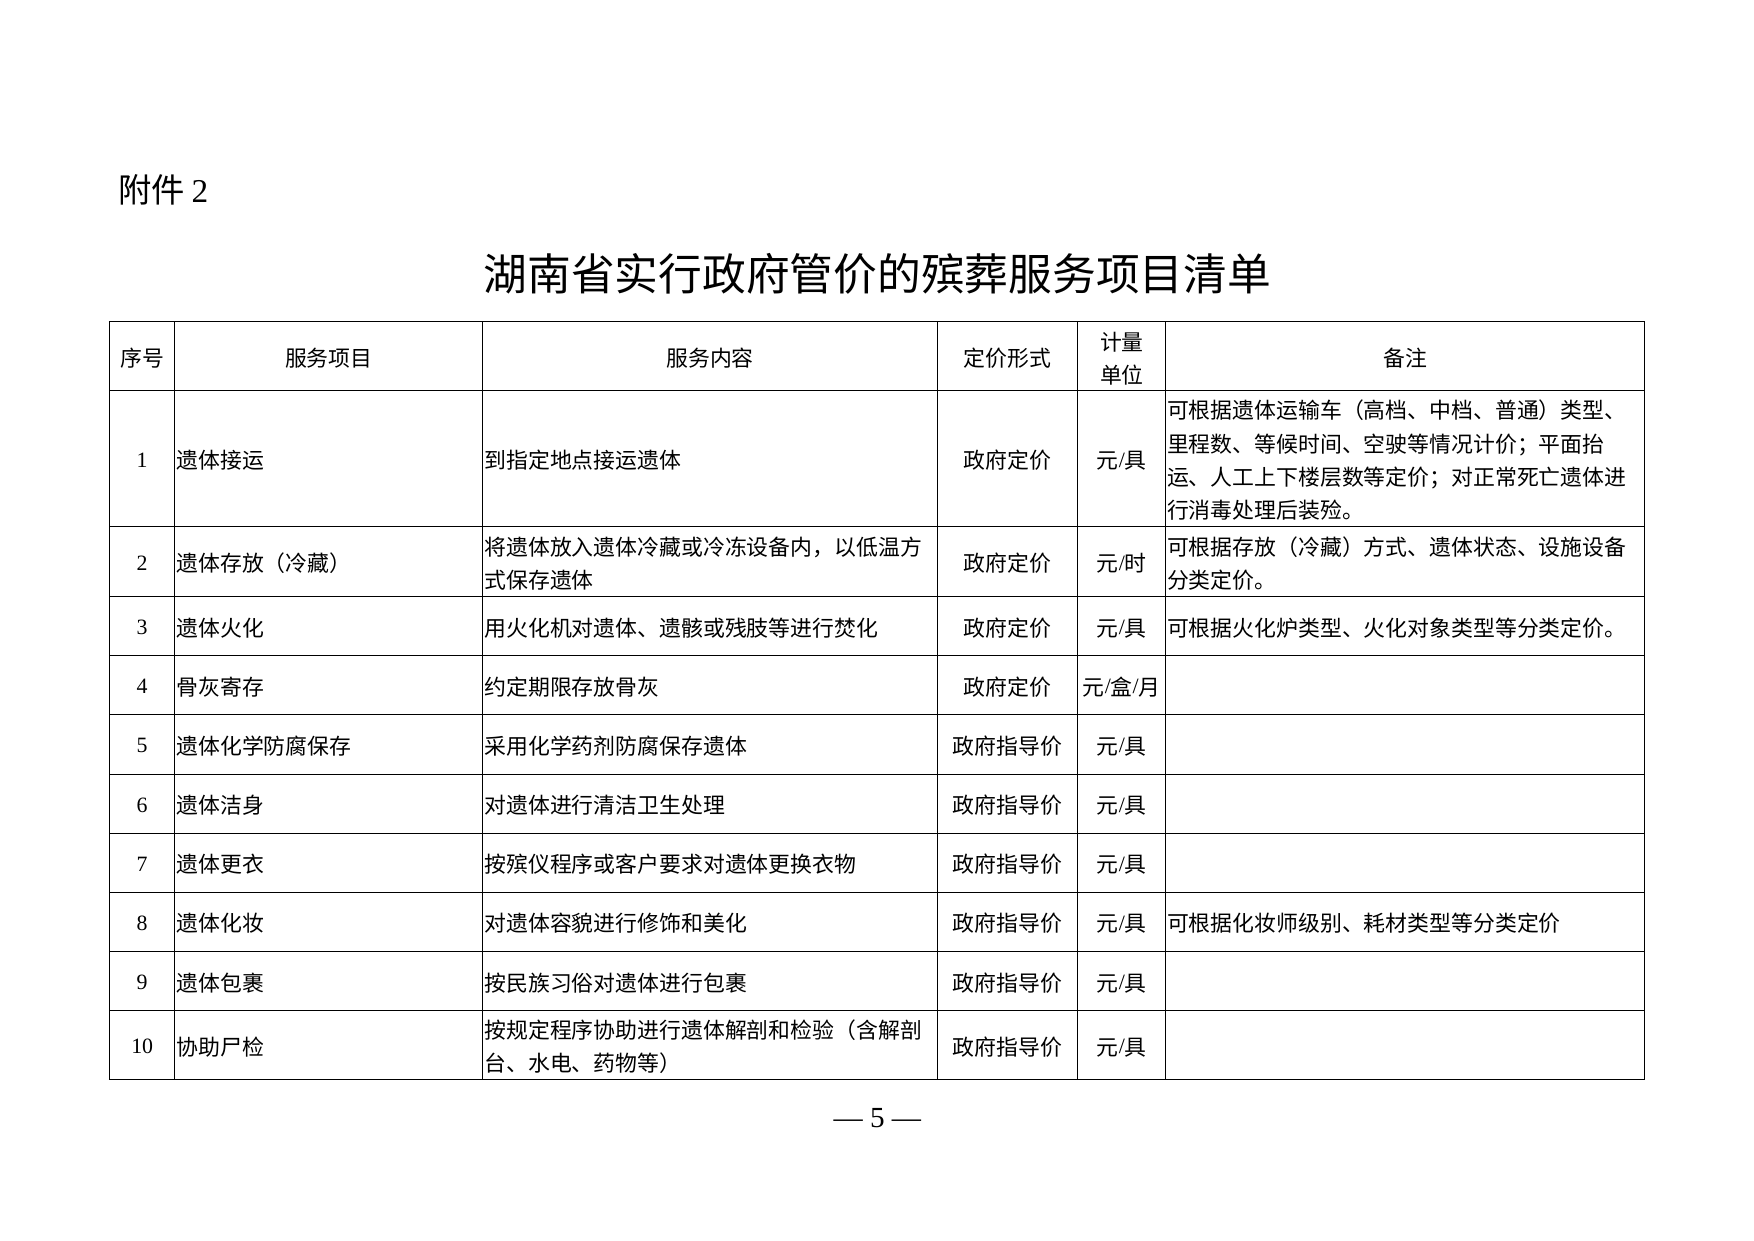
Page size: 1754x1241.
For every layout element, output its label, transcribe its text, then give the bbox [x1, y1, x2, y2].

table_cell 政府指导价 [938, 893, 1077, 951]
table_cell 按规定程序协助进行遗体解剖和检验（含解剖台、水电、药物等） [483, 1011, 937, 1079]
table_cell 1 [110, 391, 174, 526]
table_cell 9 [110, 952, 174, 1010]
table_cell 元/具 [1078, 597, 1165, 655]
table_cell 元/时 [1078, 527, 1165, 596]
table_cell 元/具 [1078, 391, 1165, 526]
table_cell [1166, 1011, 1644, 1079]
table_cell 遗体包裹 [175, 952, 482, 1010]
table_cell 政府指导价 [938, 834, 1077, 892]
table_cell 政府指导价 [938, 715, 1077, 773]
table_cell 遗体火化 [175, 597, 482, 655]
table_cell 遗体更衣 [175, 834, 482, 892]
table_cell 4 [110, 656, 174, 714]
text 附件2 [118, 155, 1636, 221]
table_cell 遗体接运 [175, 391, 482, 526]
table_cell 政府定价 [938, 527, 1077, 596]
table_cell 10 [110, 1011, 174, 1079]
table_header 序号 [110, 322, 174, 390]
table_cell 遗体化学防腐保存 [175, 715, 482, 773]
table_cell 可根据火化炉类型、火化对象类型等分类定价。 [1166, 597, 1644, 655]
table_cell 元/具 [1078, 775, 1165, 832]
table_cell [1166, 834, 1644, 892]
table_cell 元/具 [1078, 952, 1165, 1010]
table_header 服务项目 [175, 322, 482, 390]
table_cell 元/盒/月 [1078, 656, 1165, 714]
table_cell 3 [110, 597, 174, 655]
table_cell 对遗体进行清洁卫生处理 [483, 775, 937, 832]
table_cell 可根据化妆师级别、耗材类型等分类定价 [1166, 893, 1644, 951]
table_cell 将遗体放入遗体冷藏或冷冻设备内，以低温方式保存遗体 [483, 527, 937, 596]
table_cell 遗体洁身 [175, 775, 482, 832]
table_header 计量 单位 [1078, 322, 1165, 390]
table_cell 按民族习俗对遗体进行包裹 [483, 952, 937, 1010]
table_header 备注 [1166, 322, 1644, 390]
table_cell [1166, 715, 1644, 773]
table_cell 按殡仪程序或客户要求对遗体更换衣物 [483, 834, 937, 892]
table_cell 元/具 [1078, 1011, 1165, 1079]
table_header 定价形式 [938, 322, 1077, 390]
table_cell 可根据遗体运输车（高档、中档、普通）类型、里程数、等候时间、空驶等情况计价；平面抬运、人工上下楼层数等定价；对正常死亡遗体进行消毒处理后装殓。 [1166, 391, 1644, 526]
table_cell 遗体存放（冷藏） [175, 527, 482, 596]
table_cell 到指定地点接运遗体 [483, 391, 937, 526]
table_cell 政府定价 [938, 391, 1077, 526]
table_cell 2 [110, 527, 174, 596]
table_cell 8 [110, 893, 174, 951]
table_cell 采用化学药剂防腐保存遗体 [483, 715, 937, 773]
table_cell 元/具 [1078, 834, 1165, 892]
table_cell [1166, 952, 1644, 1010]
table_cell 5 [110, 715, 174, 773]
table_header 服务内容 [483, 322, 937, 390]
table_cell 可根据存放（冷藏）方式、遗体状态、设施设备分类定价。 [1166, 527, 1644, 596]
table_cell 政府指导价 [938, 952, 1077, 1010]
table_cell 政府定价 [938, 656, 1077, 714]
table_cell 7 [110, 834, 174, 892]
table_cell 政府指导价 [938, 1011, 1077, 1079]
table_cell 骨灰寄存 [175, 656, 482, 714]
table_cell [1166, 656, 1644, 714]
table_cell [1166, 775, 1644, 832]
table_cell 遗体化妆 [175, 893, 482, 951]
table_cell 用火化机对遗体、遗骸或残肢等进行焚化 [483, 597, 937, 655]
table_cell 约定期限存放骨灰 [483, 656, 937, 714]
table_cell 政府定价 [938, 597, 1077, 655]
table_cell 元/具 [1078, 715, 1165, 773]
table_cell 协助尸检 [175, 1011, 482, 1079]
table_cell 6 [110, 775, 174, 832]
table_cell 对遗体容貌进行修饰和美化 [483, 893, 937, 951]
table_cell 政府指导价 [938, 775, 1077, 832]
text 湖南省实行政府管价的殡葬服务项目清单 [118, 238, 1636, 304]
table_cell 元/具 [1078, 893, 1165, 951]
